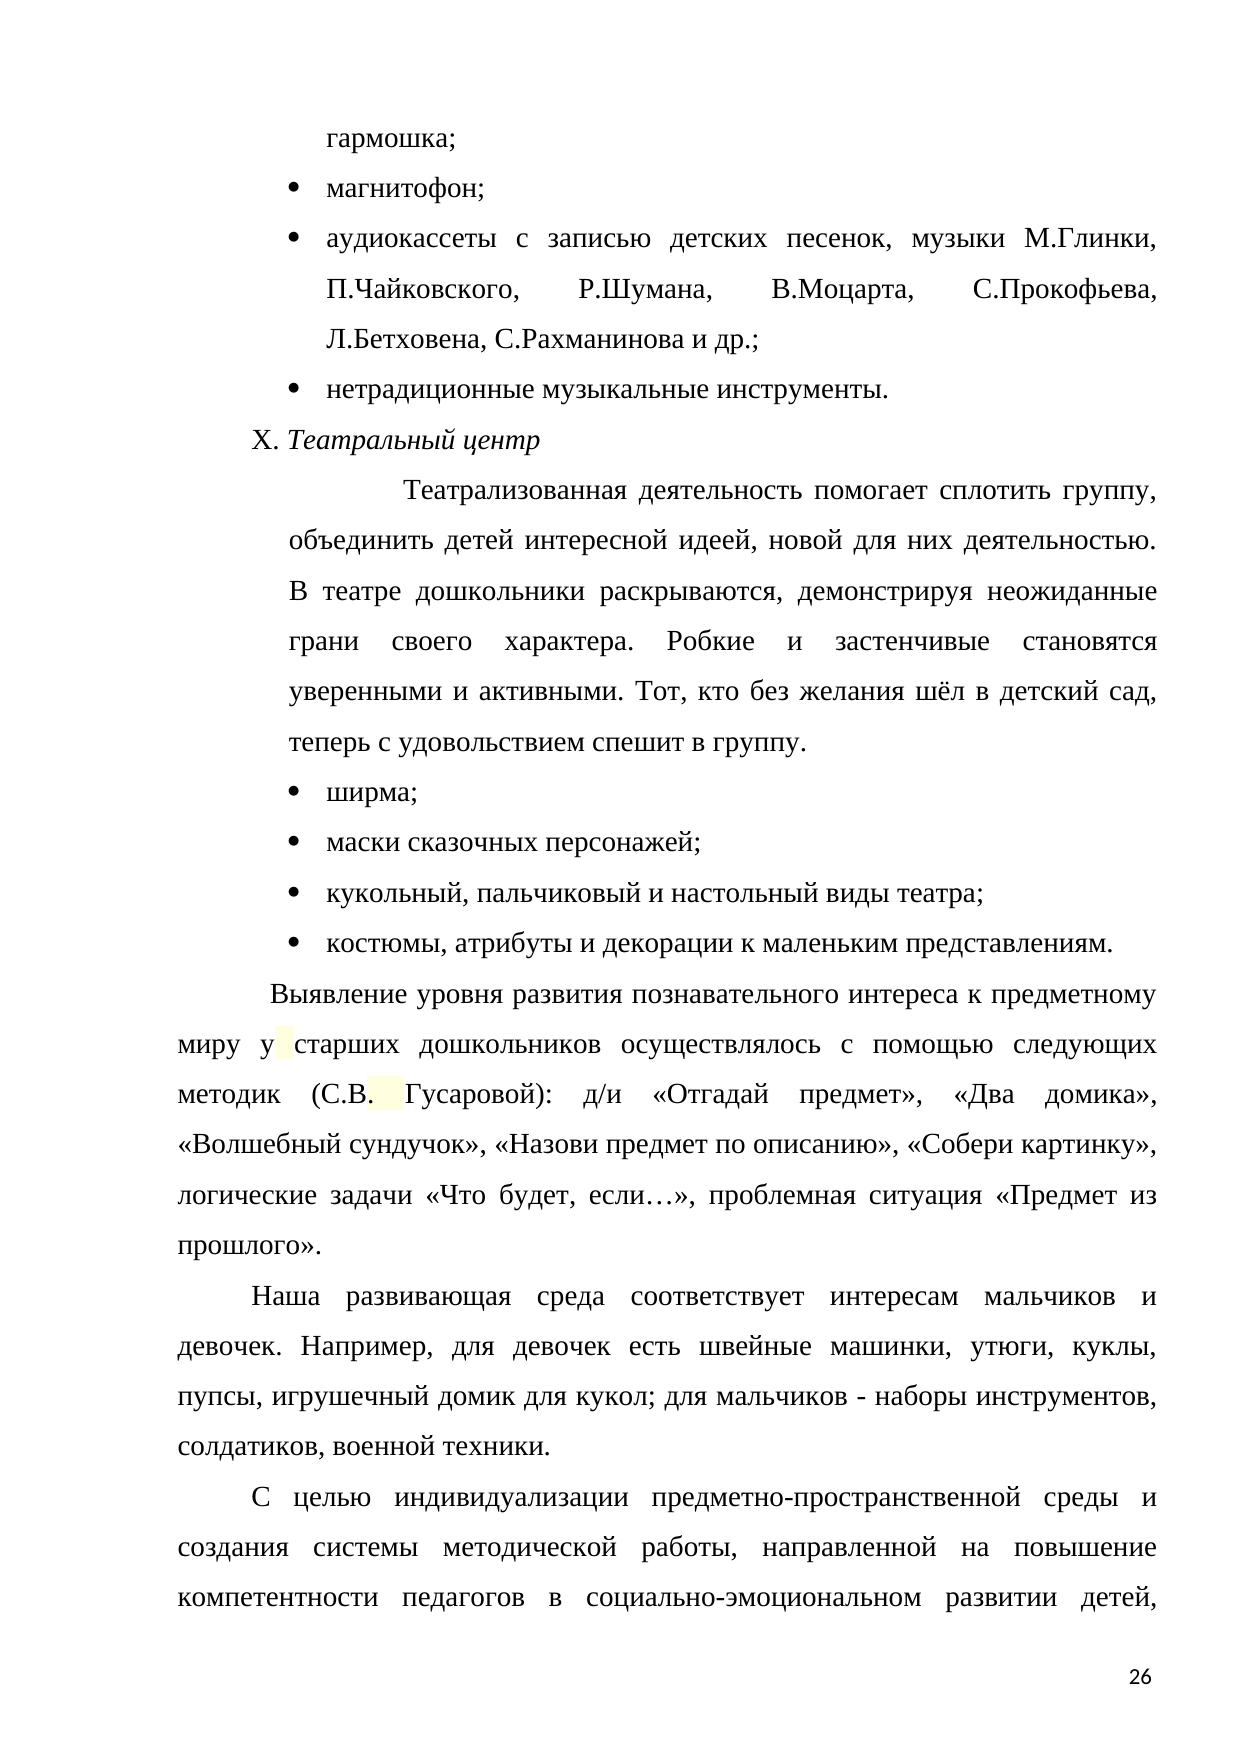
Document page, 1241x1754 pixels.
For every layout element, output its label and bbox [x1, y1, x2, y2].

table_header [176, 118, 1159, 1614]
